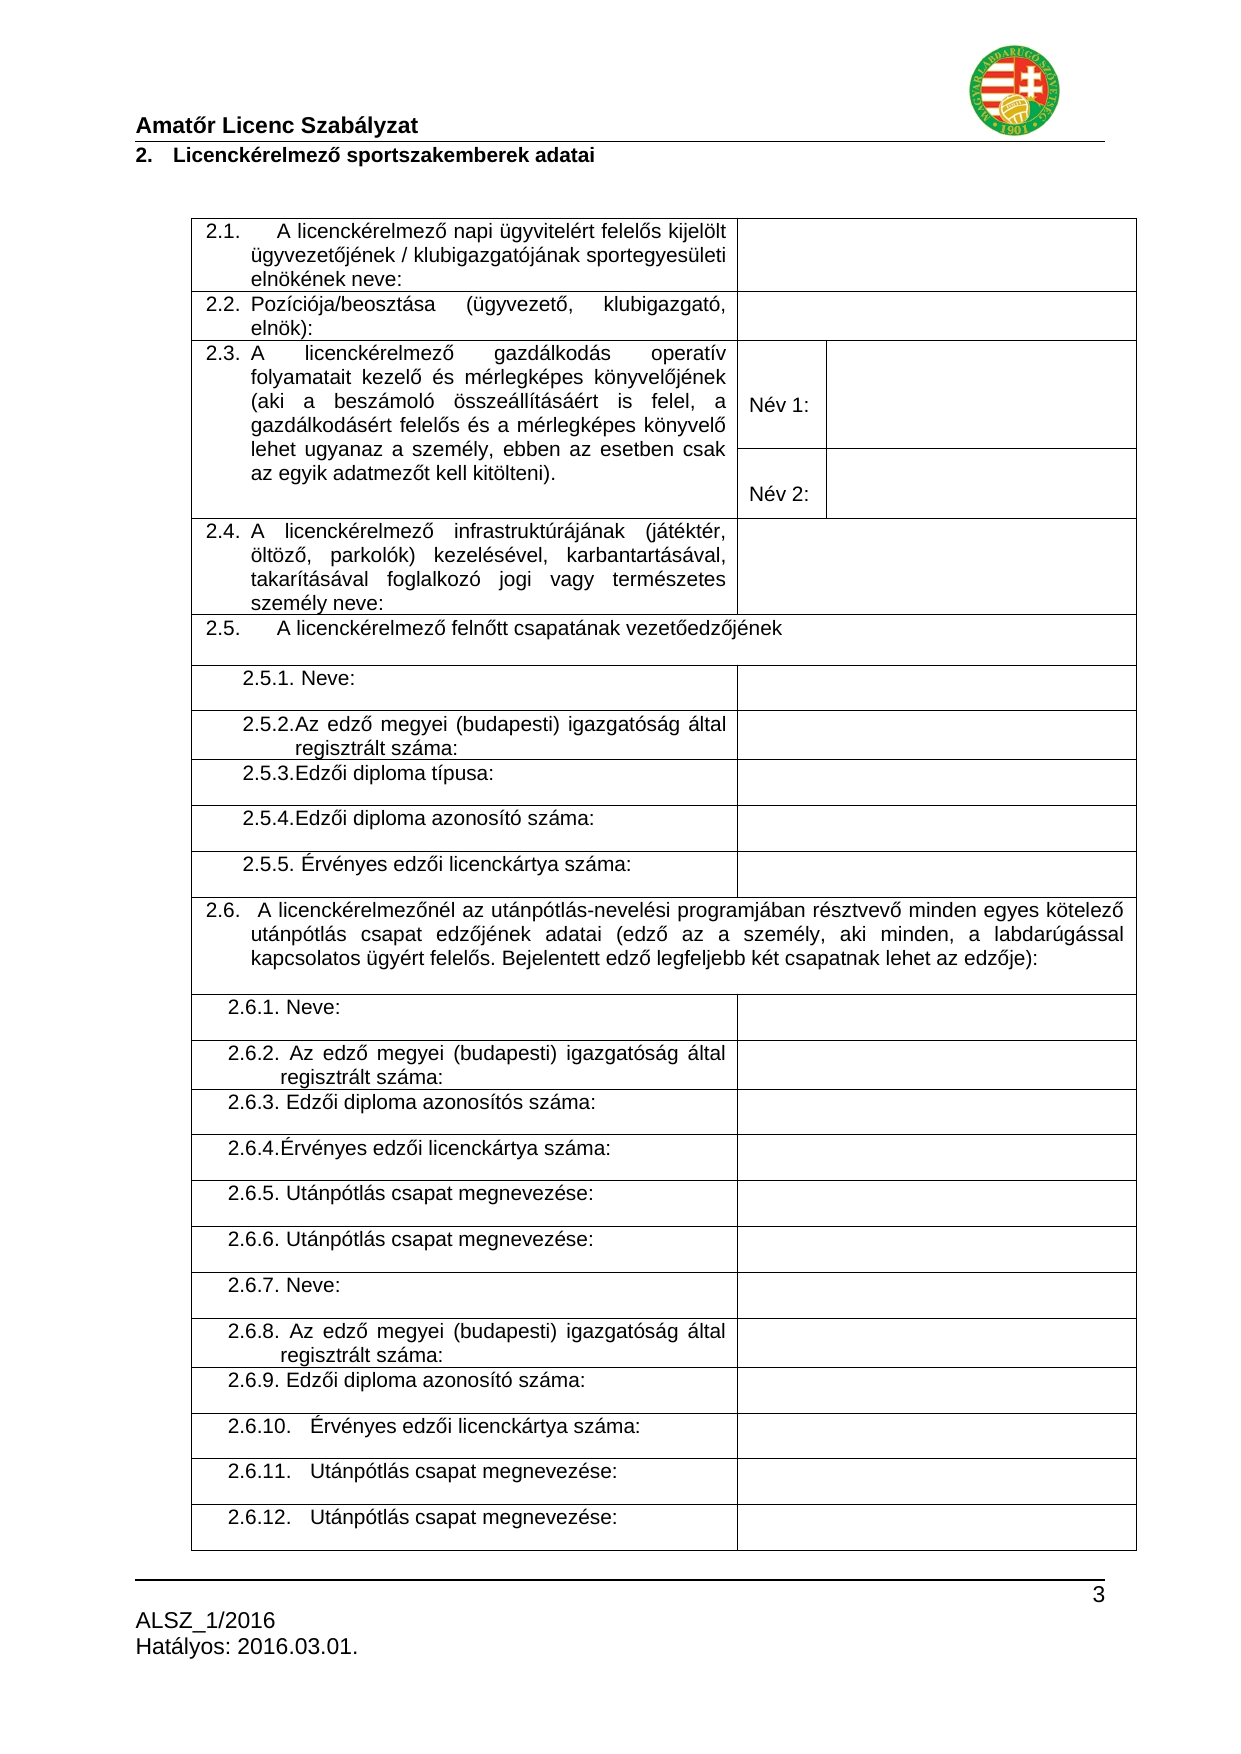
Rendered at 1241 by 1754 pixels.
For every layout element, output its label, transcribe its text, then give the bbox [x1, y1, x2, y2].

table_cell Neve: [192, 666, 737, 710]
table_cell Neve: [192, 1273, 737, 1318]
table_cell [738, 760, 1136, 805]
table_cell Név 1: [738, 341, 826, 448]
table_cell [738, 666, 1136, 710]
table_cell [192, 1319, 737, 1367]
table_cell A licenckérelmező gazdálkodás operatív folyamatait kezelő és mérlegképes könyvelőjének (aki a beszámoló összeállításáért is felel, a gazdálkodásért felelős és a mérlegképes könyvelő lehet ugyanaz a személy, ebben az esetben csak az egyik adatmezőt kell kitölteni). [192, 341, 737, 517]
table_cell [738, 1459, 1136, 1504]
table_cell [738, 1505, 1136, 1550]
table_cell [738, 995, 1136, 1039]
table_cell Érvényes edzői licenckártya száma: [192, 852, 737, 897]
table_cell [738, 1135, 1136, 1180]
table_cell Név 2: [738, 449, 826, 517]
table_cell Edzői diploma típusa: [192, 760, 737, 805]
table_cell [738, 1227, 1136, 1272]
table_cell [738, 519, 1136, 614]
table_cell [738, 1319, 1136, 1367]
table_cell A licenckérelmezőnél az utánpótlás-nevelési programjában résztvevő minden egyes kötelező utánpótlás csapat edzőjének adatai (edző az a személy, aki minden, a labdarúgással kapcsolatos ügyért felelős. Bejelentett edző legfeljebb két csapatnak lehet az edzője): [192, 898, 1136, 994]
table_cell Utánpótlás csapat megnevezése: [192, 1181, 737, 1226]
table_cell [738, 806, 1136, 851]
table_cell Pozíciója/beosztása (ügyvezető, klubigazgató, elnök): [192, 292, 737, 340]
table_cell Érvényes edzői licenckártya száma: [192, 1414, 737, 1458]
table_cell Az edző megyei (budapesti) igazgatóság által regisztrált száma: [192, 1041, 737, 1088]
table_cell Érvényes edzői licenckártya száma: [192, 1135, 737, 1180]
table_cell Utánpótlás csapat megnevezése: [192, 1505, 737, 1550]
table_header [738, 219, 1136, 291]
table_cell [738, 852, 1136, 897]
table_cell [738, 711, 1136, 759]
table_cell [827, 449, 1136, 517]
table_cell Edzői diploma azonosítós száma: [192, 1090, 737, 1134]
table_header A licenckérelmező napi ügyvitelért felelős kijelölt ügyvezetőjének / klubigazgatójának sportegyesületi elnökének neve: [192, 219, 737, 291]
table_cell [738, 1414, 1136, 1458]
table_cell Utánpótlás csapat megnevezése: [192, 1227, 737, 1272]
table_cell Edzői diploma azonosító száma: [192, 1368, 737, 1412]
table_cell [738, 1090, 1136, 1134]
table_cell [738, 292, 1136, 340]
table_cell Edzői diploma azonosító száma: [192, 806, 737, 851]
table_cell [738, 1181, 1136, 1226]
picture [967, 43, 1060, 137]
table_cell Az edző megyei (budapesti) igazgatóság által regisztrált száma: [192, 711, 737, 759]
table_cell [738, 1273, 1136, 1318]
table_cell Utánpótlás csapat megnevezése: [192, 1459, 737, 1504]
table_cell Neve: [192, 995, 737, 1039]
table_cell [738, 1041, 1136, 1088]
table_cell A licenckérelmező felnőtt csapatának vezetőedzőjének [192, 615, 1136, 664]
table_cell A licenckérelmező infrastruktúrájának (játéktér, öltöző, parkolók) kezelésével, karbantartásával, takarításával foglalkozó jogi vagy természetes személy neve: [192, 519, 737, 614]
table_cell [827, 341, 1136, 448]
table_cell [738, 1368, 1136, 1412]
list Licenckérelmező sportszakemberek adatai [135, 142, 1105, 166]
